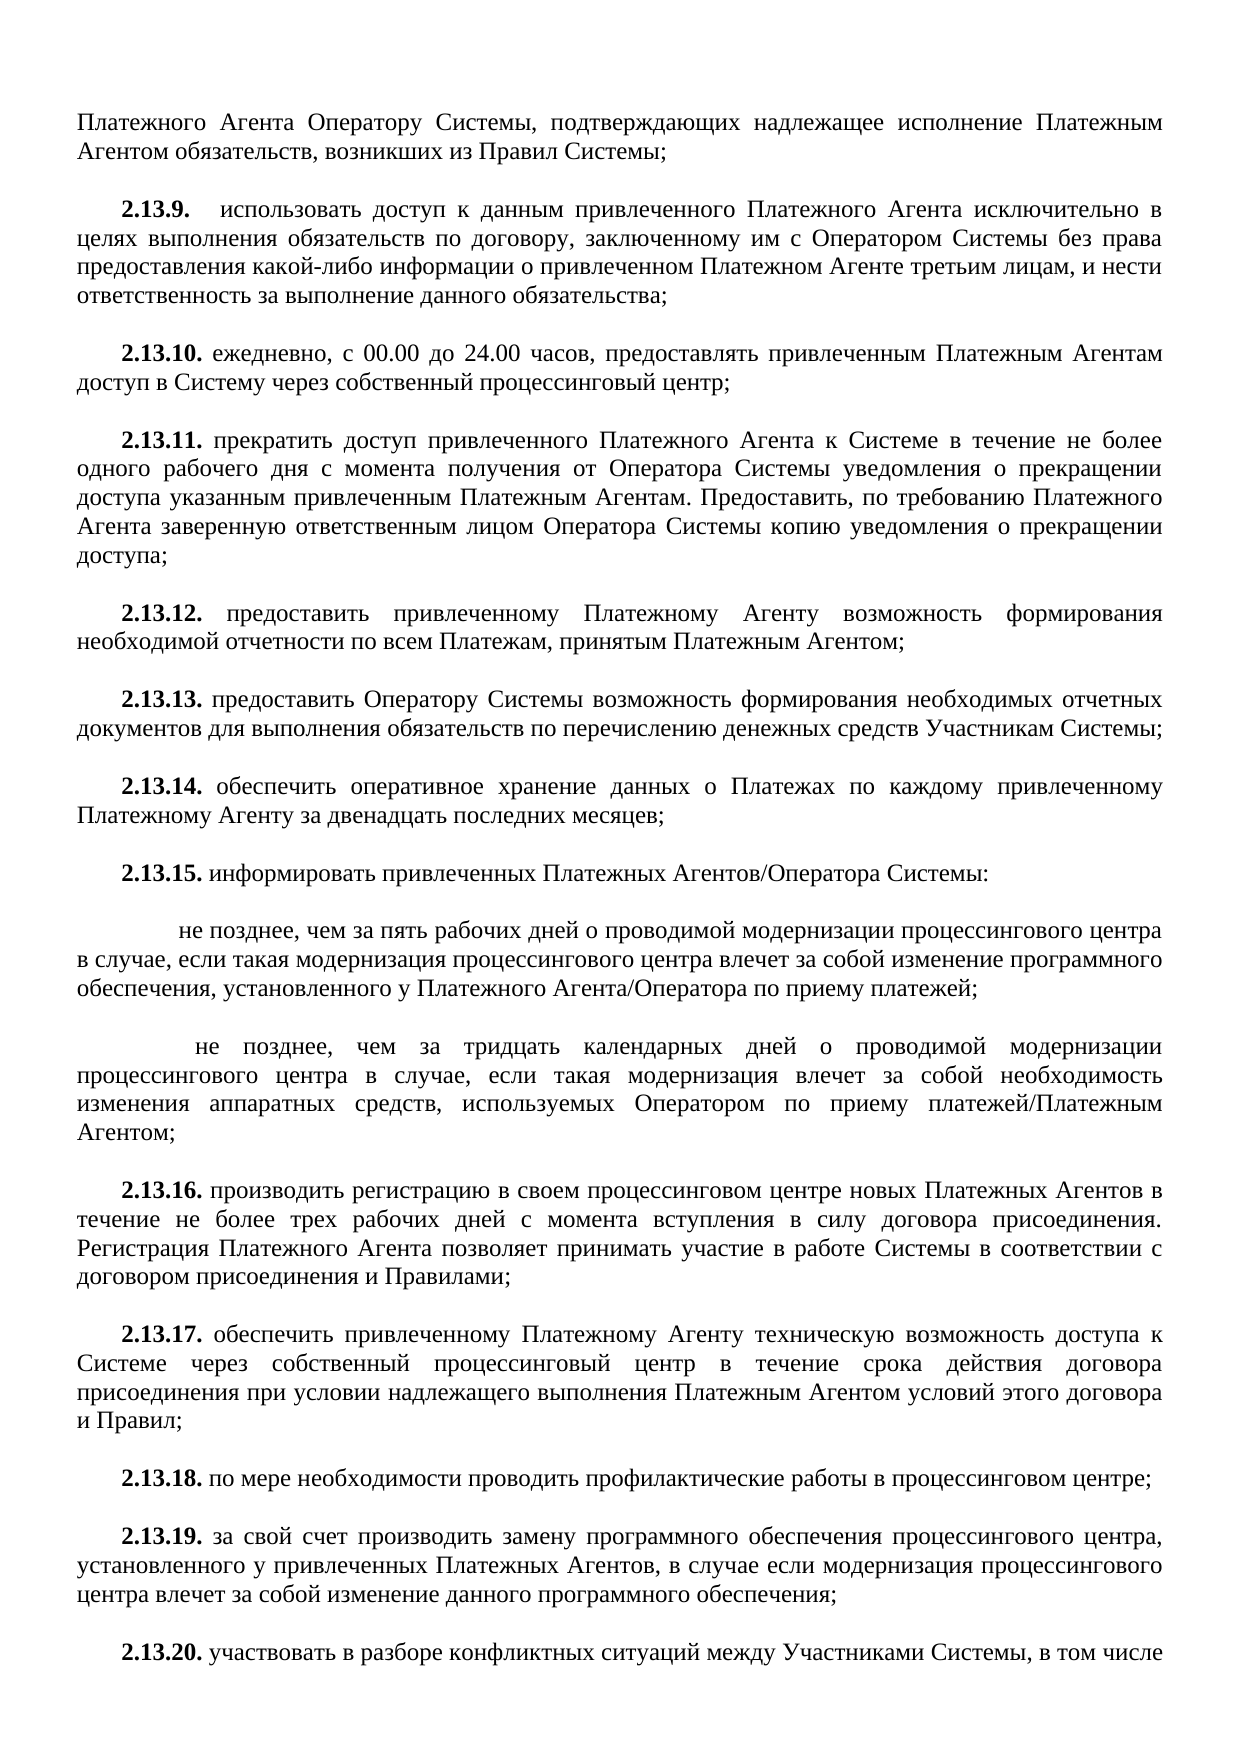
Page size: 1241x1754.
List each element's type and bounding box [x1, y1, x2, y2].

table_header [74, 75, 1173, 1669]
